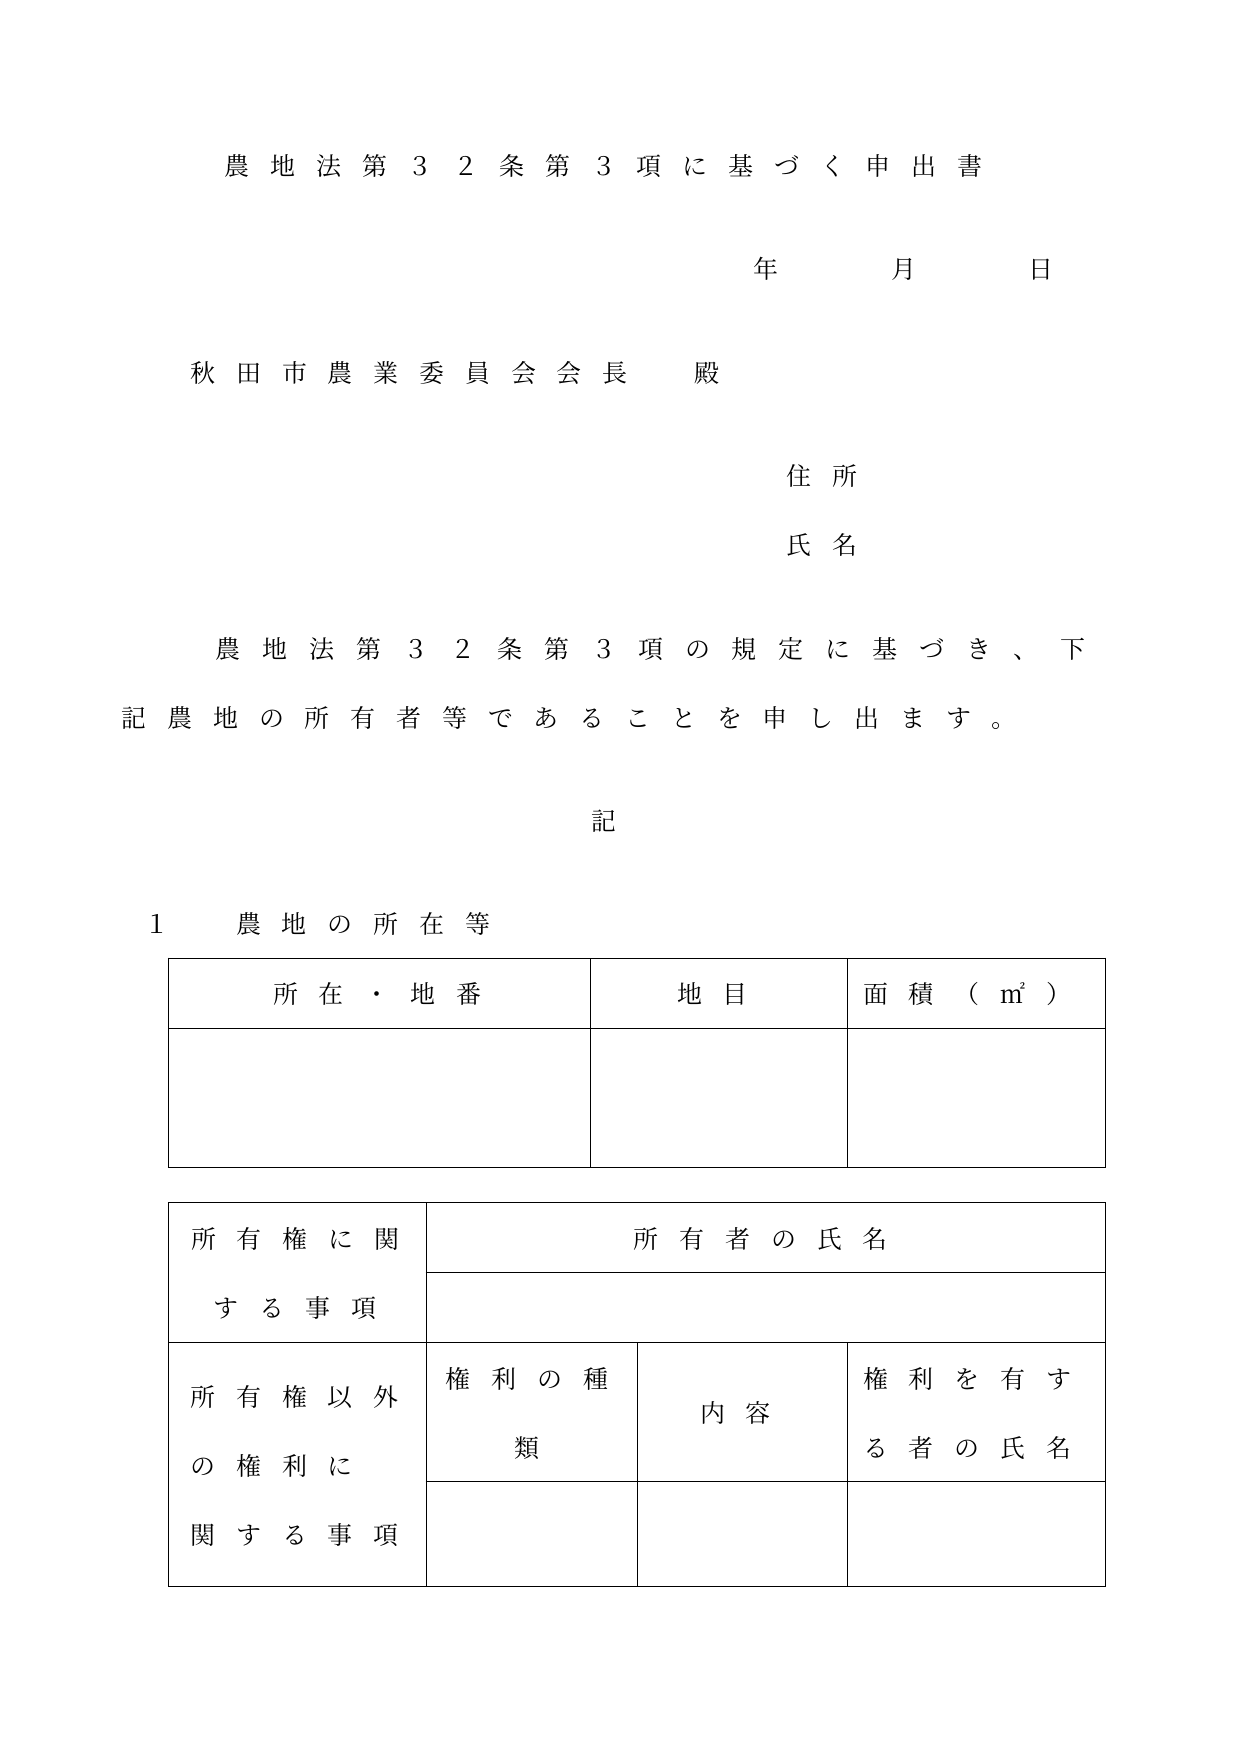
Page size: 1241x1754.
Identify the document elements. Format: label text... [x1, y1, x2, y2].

table_cell 権利を有する者の氏名 [848, 1343, 1105, 1481]
table_cell [427, 1273, 1105, 1342]
table_header 地目 [591, 959, 847, 1028]
table_cell 内容 [638, 1343, 847, 1481]
text 住所 [121, 441, 1107, 509]
table_header 所有者の氏名 [427, 1203, 1105, 1272]
table_header 所有権に関する事項 [169, 1203, 426, 1342]
text １ 農地の所在等 [121, 889, 1107, 958]
table_header 面積（㎡） [848, 959, 1105, 1028]
text 秋田市農業委員会会長 殿 [121, 337, 1107, 406]
table_cell 権利の種類 [427, 1343, 637, 1481]
text 年 月 日 [121, 234, 1074, 303]
table_header 所在・地番 [169, 959, 590, 1028]
table_cell 所有権以外の権利に 関する事項 [169, 1343, 426, 1586]
text 氏名 [121, 509, 1107, 578]
text 農地法第３２条第３項に基づく申出書 [121, 130, 1107, 199]
text 農地法第３２条第３項の規定に基づき、下記農地の所有者等であることを申し出ます。 [121, 613, 1107, 751]
table_cell [638, 1482, 847, 1586]
table_cell [591, 1029, 847, 1167]
table_cell [169, 1029, 590, 1167]
table_cell [427, 1482, 637, 1586]
table_cell [848, 1482, 1105, 1586]
table_cell [848, 1029, 1105, 1167]
subtitle 記 [121, 785, 1107, 854]
